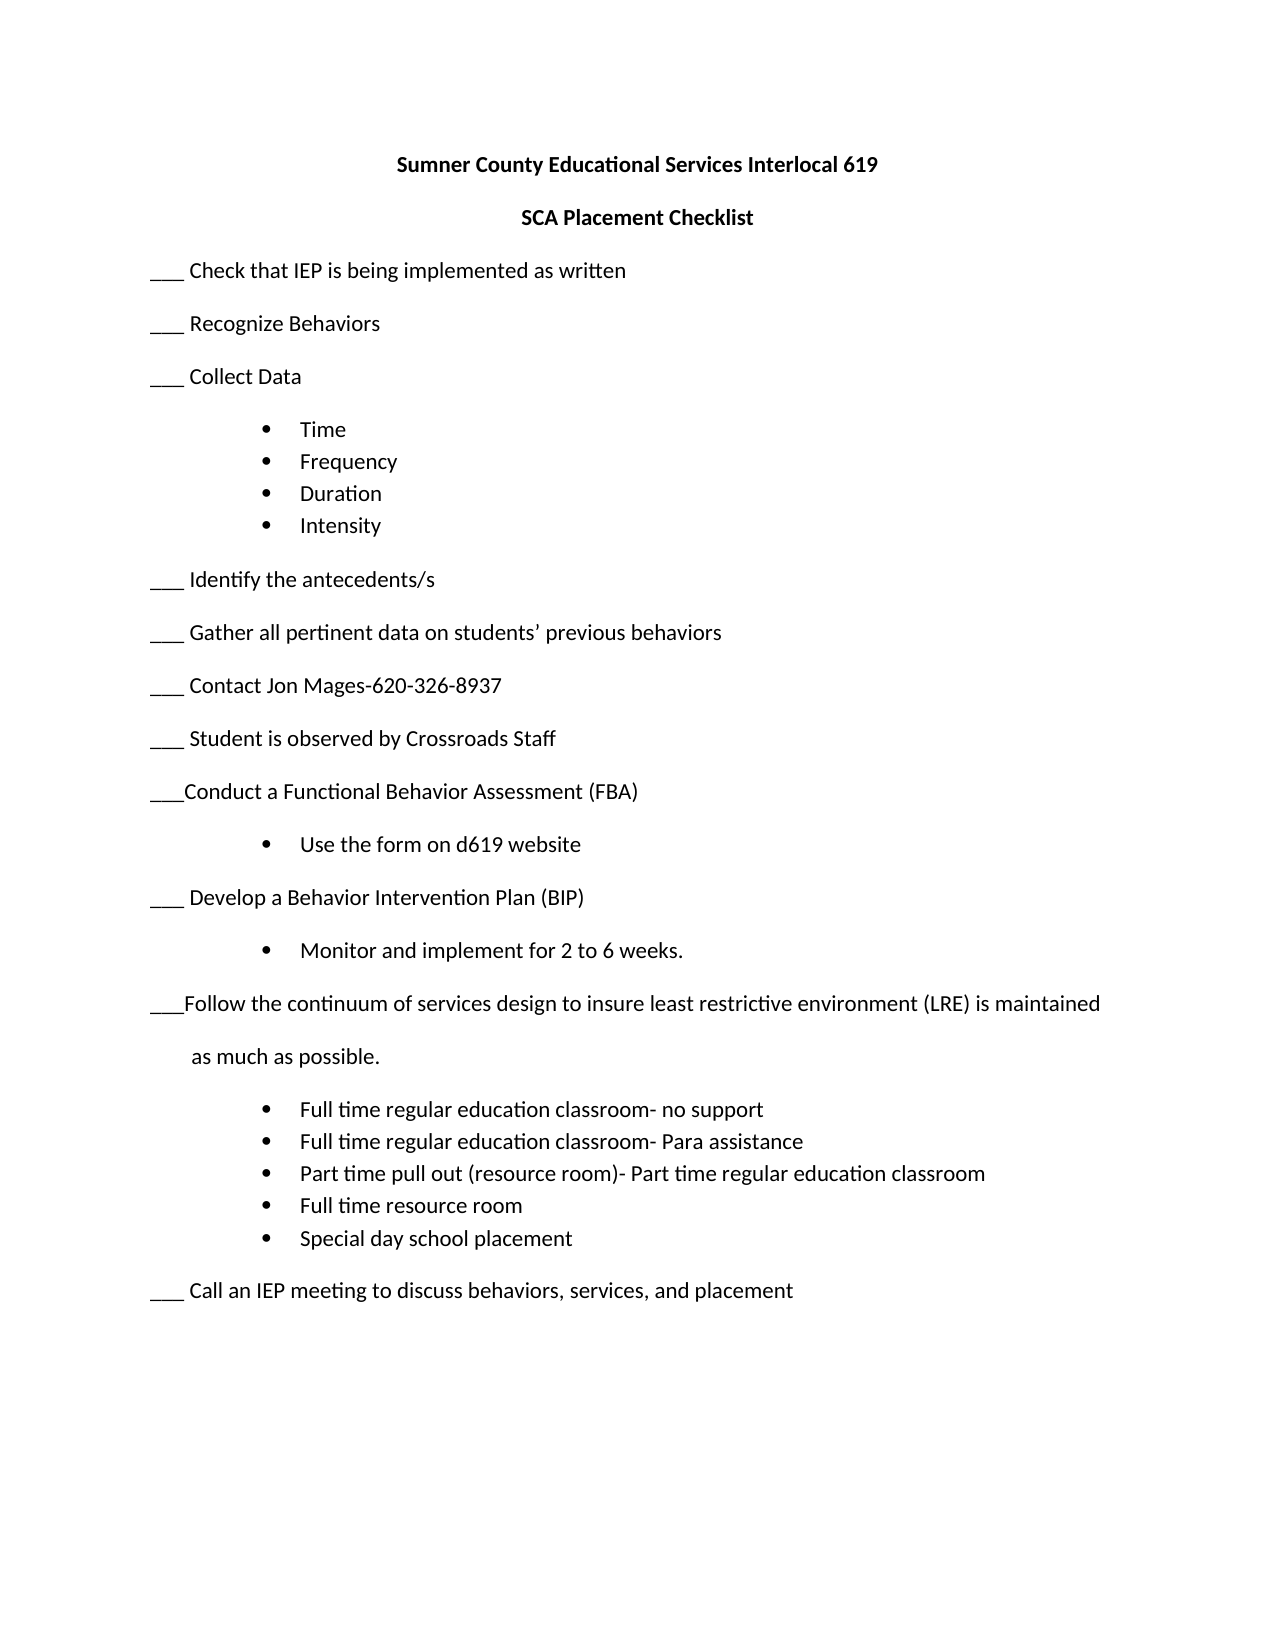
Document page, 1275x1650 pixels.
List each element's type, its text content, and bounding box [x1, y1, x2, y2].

list Intensity [262, 512, 1125, 540]
list Full time regular education classroom- Para assistance [262, 1127, 1125, 1155]
list Duration [262, 479, 1125, 507]
list Part time pull out (resource room)- Part time regular education classroom [262, 1159, 1125, 1187]
text ___ Develop a Behavior Intervention Plan (BIP) [150, 883, 1125, 911]
text ___ Recognize Behaviors [150, 309, 1125, 337]
list Monitor and implement for 2 to 6 weeks. [262, 936, 1125, 964]
text ___ Collect Data [150, 362, 1125, 390]
text ___ Contact Jon Mages-620-326-8937 [150, 671, 1125, 699]
list Use the form on d619 website [262, 830, 1125, 858]
list Full time resource room [262, 1191, 1125, 1219]
text SCA Placement Checklist [150, 203, 1125, 231]
list Full time regular education classroom- no support [262, 1095, 1125, 1123]
text ___ Gather all pertinent data on students’ previous behaviors [150, 618, 1125, 646]
text ___ Student is observed by Crossroads Staff [150, 724, 1125, 752]
text ___ Call an IEP meeting to discuss behaviors, services, and placement [150, 1277, 1125, 1305]
list Frequency [262, 447, 1125, 475]
text ___Conduct a Functional Behavior Assessment (FBA) [150, 777, 1125, 805]
text ___ Check that IEP is being implemented as written [150, 256, 1125, 284]
text Sumner County Educational Services Interlocal 619 [150, 150, 1125, 178]
text ___Follow the continuum of services design to insure least restrictive environment (LRE) is maintained [150, 989, 1125, 1017]
list Time [262, 415, 1125, 443]
text as much as possible. [150, 1042, 1125, 1070]
list Special day school placement [262, 1224, 1125, 1252]
text ___ Identify the antecedents/s [150, 565, 1125, 593]
